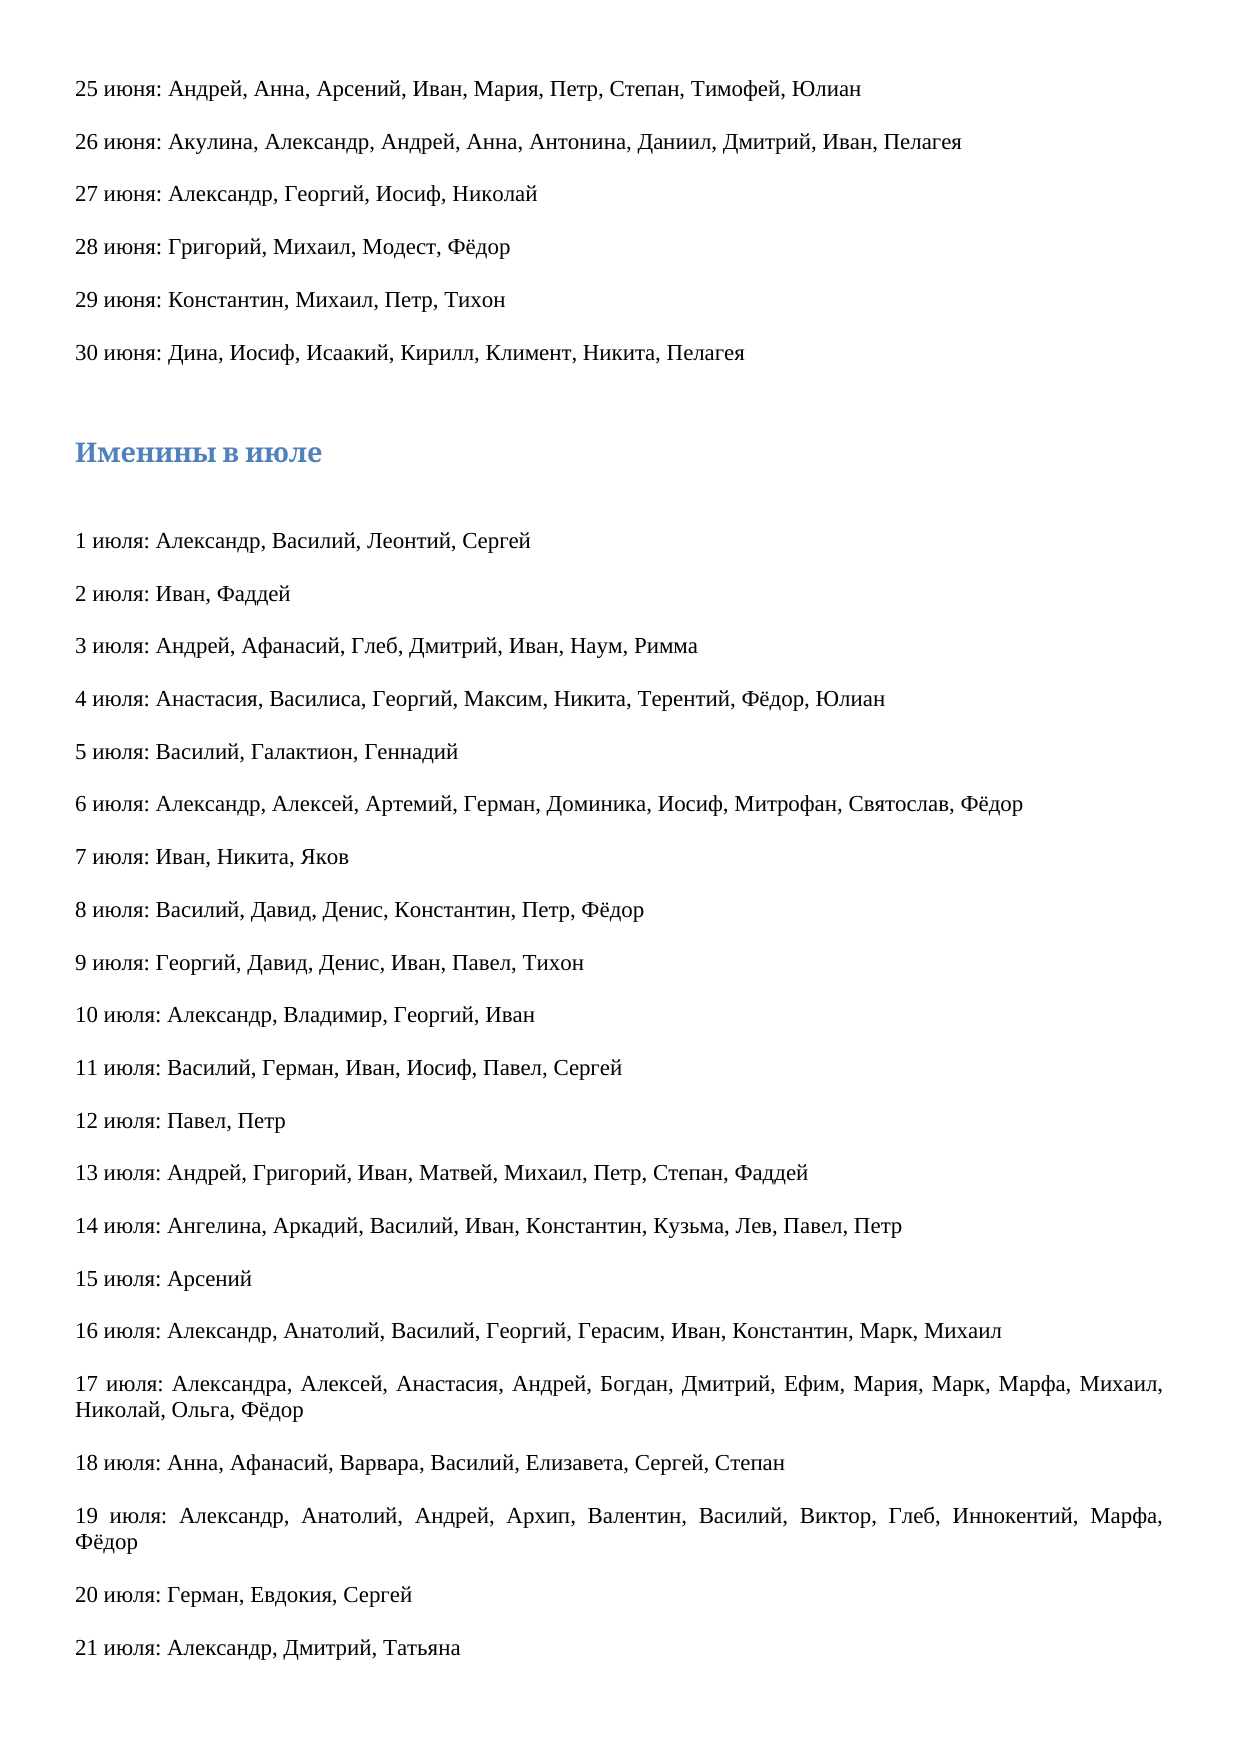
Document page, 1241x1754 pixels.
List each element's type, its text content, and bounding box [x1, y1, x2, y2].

text 15 июля: Арсений [75, 1265, 1165, 1291]
text 16 июля: Александр, Анатолий, Василий, Георгий, Герасим, Иван, Константин, Марк, Михаил [75, 1317, 1165, 1344]
text 28 июня: Григорий, Михаил, Модест, Фёдор [75, 233, 1165, 259]
text 17 июля: Александра, Алексей, Анастасия, Андрей, Богдан, Дмитрий, Ефим, Мария, Марк, Марфа, Михаил, Николай, Ольга, Фёдор [75, 1370, 1165, 1423]
text 12 июля: Павел, Петр [75, 1107, 1165, 1133]
text 14 июля: Ангелина, Аркадий, Василий, Иван, Константин, Кузьма, Лев, Павел, Петр [75, 1212, 1165, 1238]
text 20 июля: Герман, Евдокия, Сергей [75, 1581, 1165, 1607]
text 29 июня: Константин, Михаил, Петр, Тихон [75, 286, 1165, 312]
text 19 июля: Александр, Анатолий, Андрей, Архип, Валентин, Василий, Виктор, Глеб, Иннокентий, Марфа, Фёдор [75, 1502, 1165, 1555]
text 1 июля: Александр, Василий, Леонтий, Сергей [75, 527, 1165, 553]
text 8 июля: Василий, Давид, Денис, Константин, Петр, Фёдор [75, 896, 1165, 922]
text 5 июля: Василий, Галактион, Геннадий [75, 738, 1165, 764]
text 3 июля: Андрей, Афанасий, Глеб, Дмитрий, Иван, Наум, Римма [75, 632, 1165, 659]
text 9 июля: Георгий, Давид, Денис, Иван, Павел, Тихон [75, 948, 1165, 975]
text 27 июня: Александр, Георгий, Иосиф, Николай [75, 180, 1165, 207]
text 2 июля: Иван, Фаддей [75, 579, 1165, 606]
text 25 июня: Андрей, Анна, Арсений, Иван, Мария, Петр, Степан, Тимофей, Юлиан [75, 75, 1165, 101]
subtitle Именины в июле [75, 438, 1165, 469]
text 13 июля: Андрей, Григорий, Иван, Матвей, Михаил, Петр, Степан, Фаддей [75, 1159, 1165, 1186]
text 30 июня: Дина, Иосиф, Исаакий, Кирилл, Климент, Никита, Пелагея [75, 338, 1165, 365]
text 11 июля: Василий, Герман, Иван, Иосиф, Павел, Сергей [75, 1054, 1165, 1080]
text 6 июля: Александр, Алексей, Артемий, Герман, Доминика, Иосиф, Митрофан, Святослав, Фёдор [75, 790, 1165, 817]
text 10 июля: Александр, Владимир, Георгий, Иван [75, 1001, 1165, 1028]
text 18 июля: Анна, Афанасий, Варвара, Василий, Елизавета, Сергей, Степан [75, 1449, 1165, 1476]
text 7 июля: Иван, Никита, Яков [75, 843, 1165, 869]
text 4 июля: Анастасия, Василиса, Георгий, Максим, Никита, Терентий, Фёдор, Юлиан [75, 685, 1165, 711]
text 26 июня: Акулина, Александр, Андрей, Анна, Антонина, Даниил, Дмитрий, Иван, Пелагея [75, 128, 1165, 154]
text 21 июля: Александр, Дмитрий, Татьяна [75, 1634, 1165, 1660]
